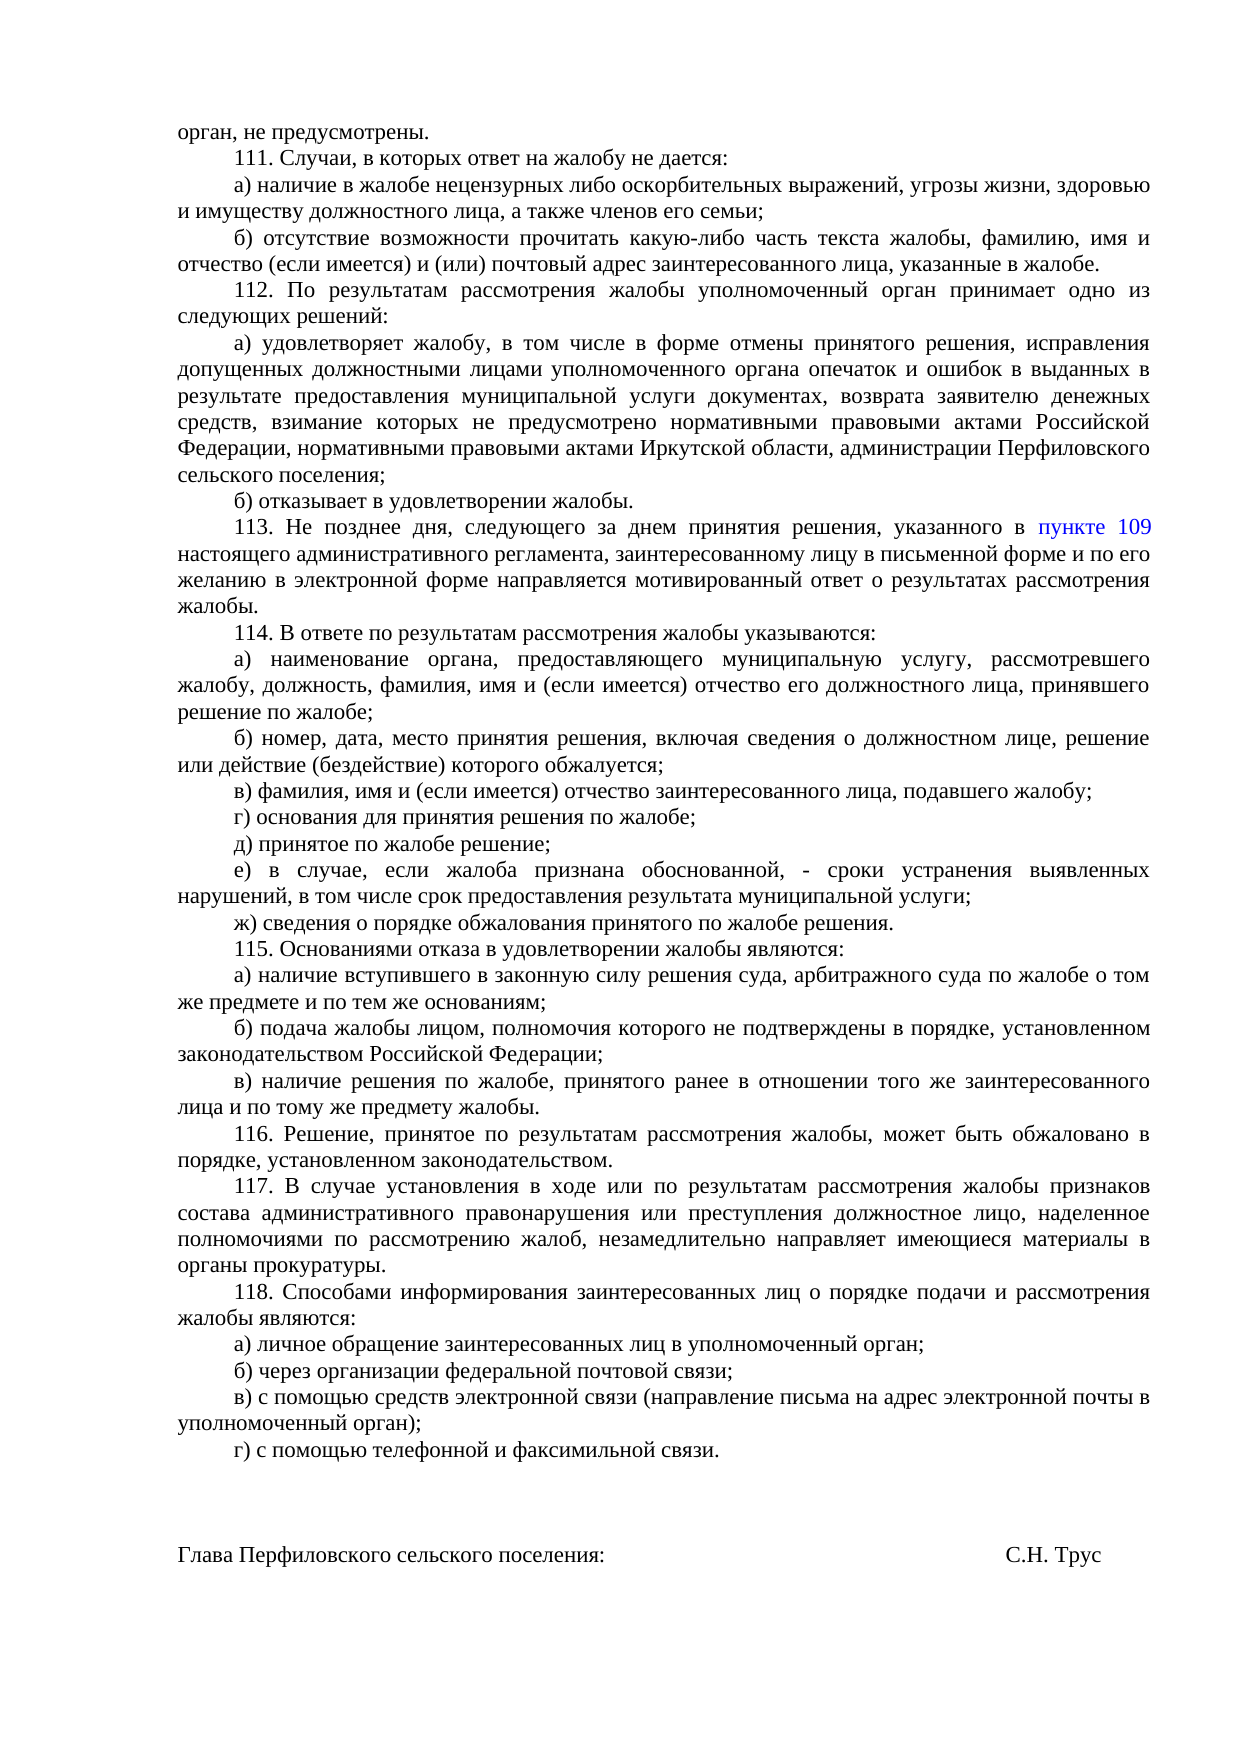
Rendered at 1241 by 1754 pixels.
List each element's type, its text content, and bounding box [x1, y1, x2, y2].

text а) наличие вступившего в законную силу решения суда, арбитражного суда по жалобе о том же предмете и по тем же основаниям; [177, 961, 1152, 1014]
text б) подача жалобы лицом, полномочия которого не подтверждены в порядке, установленном законодательством Российской Федерации; [177, 1014, 1152, 1067]
text е) в случае, если жалоба признана обоснованной, - сроки устранения выявленных нарушений, в том числе срок предоставления результата муниципальной услуги; [177, 856, 1152, 909]
text а) удовлетворяет жалобу, в том числе в форме отмены принятого решения, исправления допущенных должностными лицами уполномоченного органа опечаток и ошибок в выданных в результате предоставления муниципальной услуги документах, возврата заявителю денежных средств, взимание которых не предусмотрено нормативными правовыми актами Российской Федерации, нормативными правовыми актами Иркутской области, администрации Перфиловского сельского поселения; [177, 329, 1152, 487]
text 117. В случае установления в ходе или по результатам рассмотрения жалобы признаков состава административного правонарушения или преступления должностное лицо, наделенное полномочиями по рассмотрению жалоб, незамедлительно направляет имеющиеся материалы в органы прокуратуры. [177, 1172, 1152, 1278]
text б) отказывает в удовлетворении жалобы. [177, 487, 1152, 513]
text б) через организации федеральной почтовой связи; [177, 1357, 1152, 1383]
text а) наименование органа, предоставляющего муниципальную услугу, рассмотревшего жалобу, должность, фамилия, имя и (если имеется) отчество его должностного лица, принявшего решение по жалобе; [177, 645, 1152, 724]
text в) с помощью средств электронной связи (направление письма на адрес электронной почты в уполномоченный орган); [177, 1383, 1152, 1436]
text б) номер, дата, место принятия решения, включая сведения о должностном лице, решение или действие (бездействие) которого обжалуется; [177, 724, 1152, 777]
text б) отсутствие возможности прочитать какую-либо часть текста жалобы, фамилию, имя и отчество (если имеется) и (или) почтовый адрес заинтересованного лица, указанные в жалобе. [177, 223, 1152, 276]
text в) фамилия, имя и (если имеется) отчество заинтересованного лица, подавшего жалобу; [177, 777, 1152, 803]
text 113. Не позднее дня, следующего за днем принятия решения, указанного в пункте 109 настоящего административного регламента, заинтересованному лицу в письменной форме и по его желанию в электронной форме направляется мотивированный ответ о результатах рассмотрения жалобы. [177, 513, 1152, 619]
text а) личное обращение заинтересованных лиц в уполномоченный орган; [177, 1330, 1152, 1357]
text 111. Случаи, в которых ответ на жалобу не дается: [177, 144, 1152, 171]
text 112. По результатам рассмотрения жалобы уполномоченный орган принимает одно из следующих решений: [177, 276, 1152, 329]
text 118. Способами информирования заинтересованных лиц о порядке подачи и рассмотрения жалобы являются: [177, 1278, 1152, 1330]
text а) наличие в жалобе нецензурных либо оскорбительных выражений, угрозы жизни, здоровью и имуществу должностного лица, а также членов его семьи; [177, 171, 1152, 223]
text Глава Перфиловского сельского поселения: С.Н. Трус [177, 1541, 1152, 1568]
text д) принятое по жалобе решение; [177, 830, 1152, 856]
text г) основания для принятия решения по жалобе; [177, 803, 1152, 830]
text 114. В ответе по результатам рассмотрения жалобы указываются: [177, 619, 1152, 645]
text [177, 118, 1152, 144]
text г) с помощью телефонной и факсимильной связи. [177, 1436, 1152, 1462]
text 116. Решение, принятое по результатам рассмотрения жалобы, может быть обжаловано в порядке, установленном законодательством. [177, 1119, 1152, 1172]
text 115. Основаниями отказа в удовлетворении жалобы являются: [177, 935, 1152, 961]
text в) наличие решения по жалобе, принятого ранее в отношении того же заинтересованного лица и по тому же предмету жалобы. [177, 1067, 1152, 1119]
text ж) сведения о порядке обжалования принятого по жалобе решения. [177, 909, 1152, 935]
